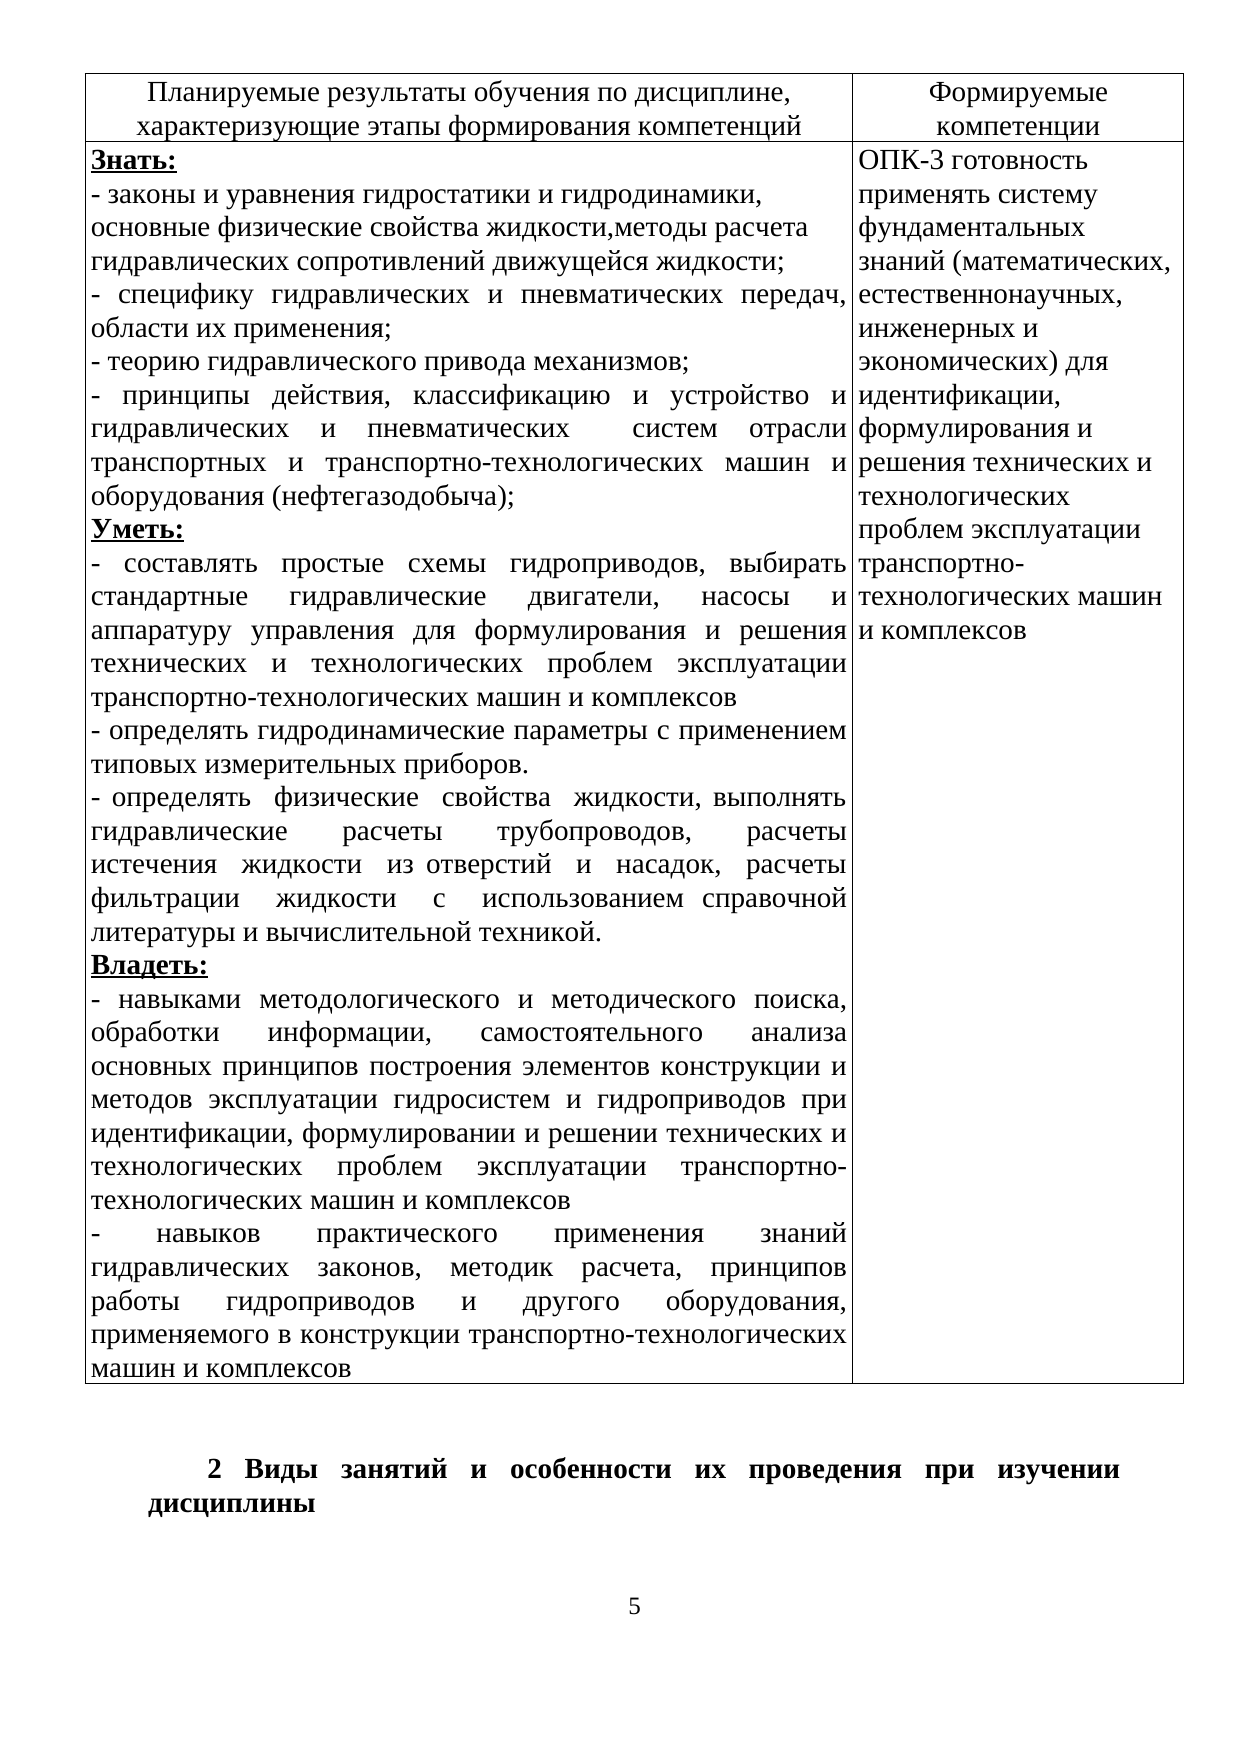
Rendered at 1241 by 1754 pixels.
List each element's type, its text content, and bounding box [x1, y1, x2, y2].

table_cell Знать: - законы и уравнения гидростатики и гидродинамики, основные физические свойства жидкости,методы расчета гидравлических сопротивлений движущейся жидкости; - специфику гидравлических и пневматических передач, области их применения; - теорию гидравлического привода механизмов; - принципы действия, классификацию и устройство и гидравлических и пневматических систем отрасли транспортных и транспортно-технологических машин и оборудования (нефтегазодобыча); Уметь: - составлять простые схемы гидроприводов, выбирать стандартные гидравлические двигатели, насосы и аппаратуру управления для формулирования и решения технических и технологических проблем эксплуатации транспортно-технологических машин и комплексов - определять гидродинамические параметры с применением типовых измерительных приборов. - определять физические свойства жидкости, выполнять гидравлические расчеты трубопроводов, расчеты истечения жидкости из отверстий и насадок, расчеты фильтрации жидкости с использованием справочной литературы и вычислительной техникой. Владеть: - навыками методологического и методического поиска, обработки информации, самостоятельного анализа основных принципов построения элементов конструкции и методов эксплуатации гидросистем и гидроприводов при идентификации, формулировании и решении технических и технологических проблем эксплуатации транспортно-технологических машин и комплексов - навыков практического применения знаний гидравлических законов, методик расчета, принципов работы гидроприводов и другого оборудования, применяемого в конструкции транспортно-технологических машин и комплексов [86, 142, 852, 1383]
table_cell ОПК-3 готовность применять систему фундаментальных знаний (математических, естественнонаучных, инженерных и экономических) для идентификации, формулирования и решения технических и технологических проблем эксплуатации транспортно-технологических машин и комплексов [853, 142, 1183, 1383]
text 2 Виды занятий и особенности их проведения при изучении дисциплины [148, 1451, 1121, 1518]
table_header Планируемые результаты обучения по дисциплине, характеризующие этапы формирования компетенций [86, 74, 852, 141]
table_header Формируемые компетенции [853, 74, 1183, 141]
